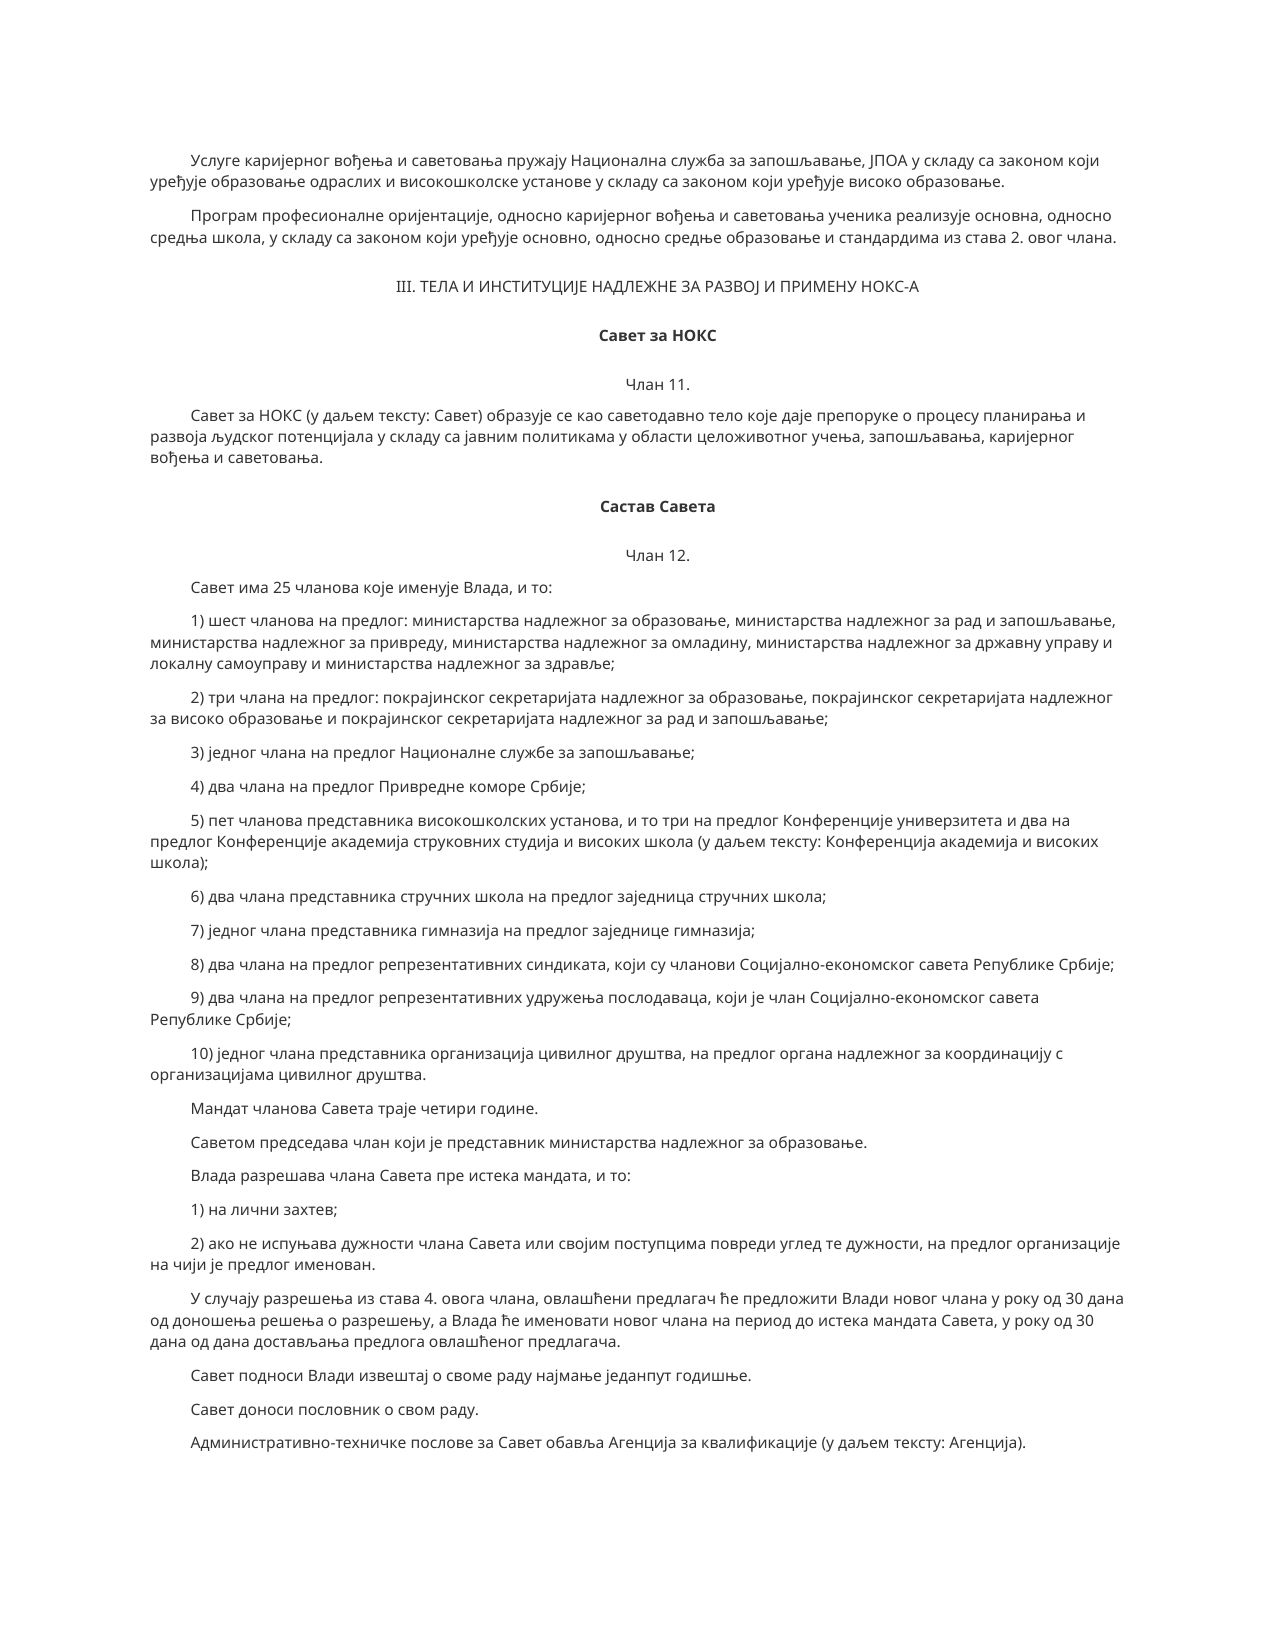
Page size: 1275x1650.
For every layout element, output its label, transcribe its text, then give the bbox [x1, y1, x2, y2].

text Саветом председава члан који је представник министарства надлежног за образовање. [150, 1131, 1125, 1153]
text 5) пет чланова представника високошколских установа, и то три на предлог Конференције универзитета и два на предлог Конференције академија струковних студија и високих школа (у даљем тексту: Конференција академија и високих школа); [150, 809, 1125, 873]
text 3) једног члана на предлог Националне службе за запошљавање; [150, 742, 1125, 763]
text Савет доноси пословник о свом раду. [150, 1398, 1125, 1419]
text 1) на лични захтев; [150, 1199, 1125, 1220]
text Састав Савета [150, 496, 1125, 517]
text 9) два члана на предлог репрезентативних удружења послодаваца, који је члан Социјално-економског савета Републике Србије; [150, 987, 1125, 1030]
text Савет подноси Влади извештај о своме раду најмање једанпут годишње. [150, 1364, 1125, 1386]
text 1) шест чланова на предлог: министарства надлежног за образовање, министарства надлежног за рад и запошљавање, министарства надлежног за привреду, министарства надлежног за омладину, министарства надлежног за државну управу и локалну самоуправу и министарства надлежног за здравље; [150, 610, 1125, 674]
text Административно-техничке послове за Савет обавља Агенција за квалификације (у даљем тексту: Агенција). [150, 1432, 1125, 1453]
text 10) једног члана представника организација цивилног друштва, на предлог органа надлежног за координацију с организацијама цивилног друштва. [150, 1042, 1125, 1085]
text Савет има 25 чланова које именује Влада, и то: [150, 576, 1125, 598]
text 4) два члана на предлог Привредне коморе Србије; [150, 776, 1125, 797]
text 6) два члана представника стручних школа на предлог заједница стручних школа; [150, 886, 1125, 907]
text 7) једног члана представника гимназија на предлог заједнице гимназија; [150, 919, 1125, 941]
text 2) три члана на предлог: покрајинског секретаријата надлежног за образовање, покрајинског секретаријата надлежног за високо образовање и покрајинског секретаријата надлежног за рад и запошљавање; [150, 687, 1125, 729]
text 8) два члана на предлог репрезентативних синдиката, који су чланови Социјално-економског савета Републике Србије; [150, 953, 1125, 975]
text 2) ако не испуњава дужности члана Савета или својим поступцима повреди углед те дужности, на предлог организације на чији је предлог именован. [150, 1233, 1125, 1275]
text Члан 11. [150, 373, 1125, 394]
text Савет за НОКС (у даљем тексту: Савет) образује се као саветодавно тело које даје препоруке о процесу планирања и развоја људског потенцијала у складу са јавним политикама у области целоживотног учења, запошљавања, каријерног вођења и саветовања. [150, 404, 1125, 468]
text Услуге каријерног вођења и саветовања пружају Национална служба за запошљавање, ЈПОА у складу са законом који уређује образовање одраслих и високошколске установе у складу са законом који уређује високо образовање. [150, 150, 1125, 192]
text Члан 12. [150, 545, 1125, 566]
text Програм професионалне оријентације, односно каријерног вођења и саветовања ученика реализује основна, односно средња школа, у складу са законом који уређује основно, односно средње образовање и стандардима из става 2. овог члана. [150, 205, 1125, 248]
text У случају разрешења из става 4. овога члана, овлашћени предлагач ће предложити Влади новог члана у року од 30 дана од доношења решења о разрешењу, а Влада ће именовати новог члана на период до истека мандата Савета, у року од 30 дана од дана достављања предлога овлашћеног предлагача. [150, 1288, 1125, 1352]
text Савет за НОКС [150, 324, 1125, 346]
text III. ТЕЛА И ИНСТИТУЦИЈЕ НАДЛЕЖНЕ ЗА РАЗВОЈ И ПРИМЕНУ НОКС-А [150, 275, 1125, 297]
text Влада разрешава члана Савета пре истека мандата, и то: [150, 1165, 1125, 1186]
text Мандат чланова Савета траје четири године. [150, 1097, 1125, 1119]
